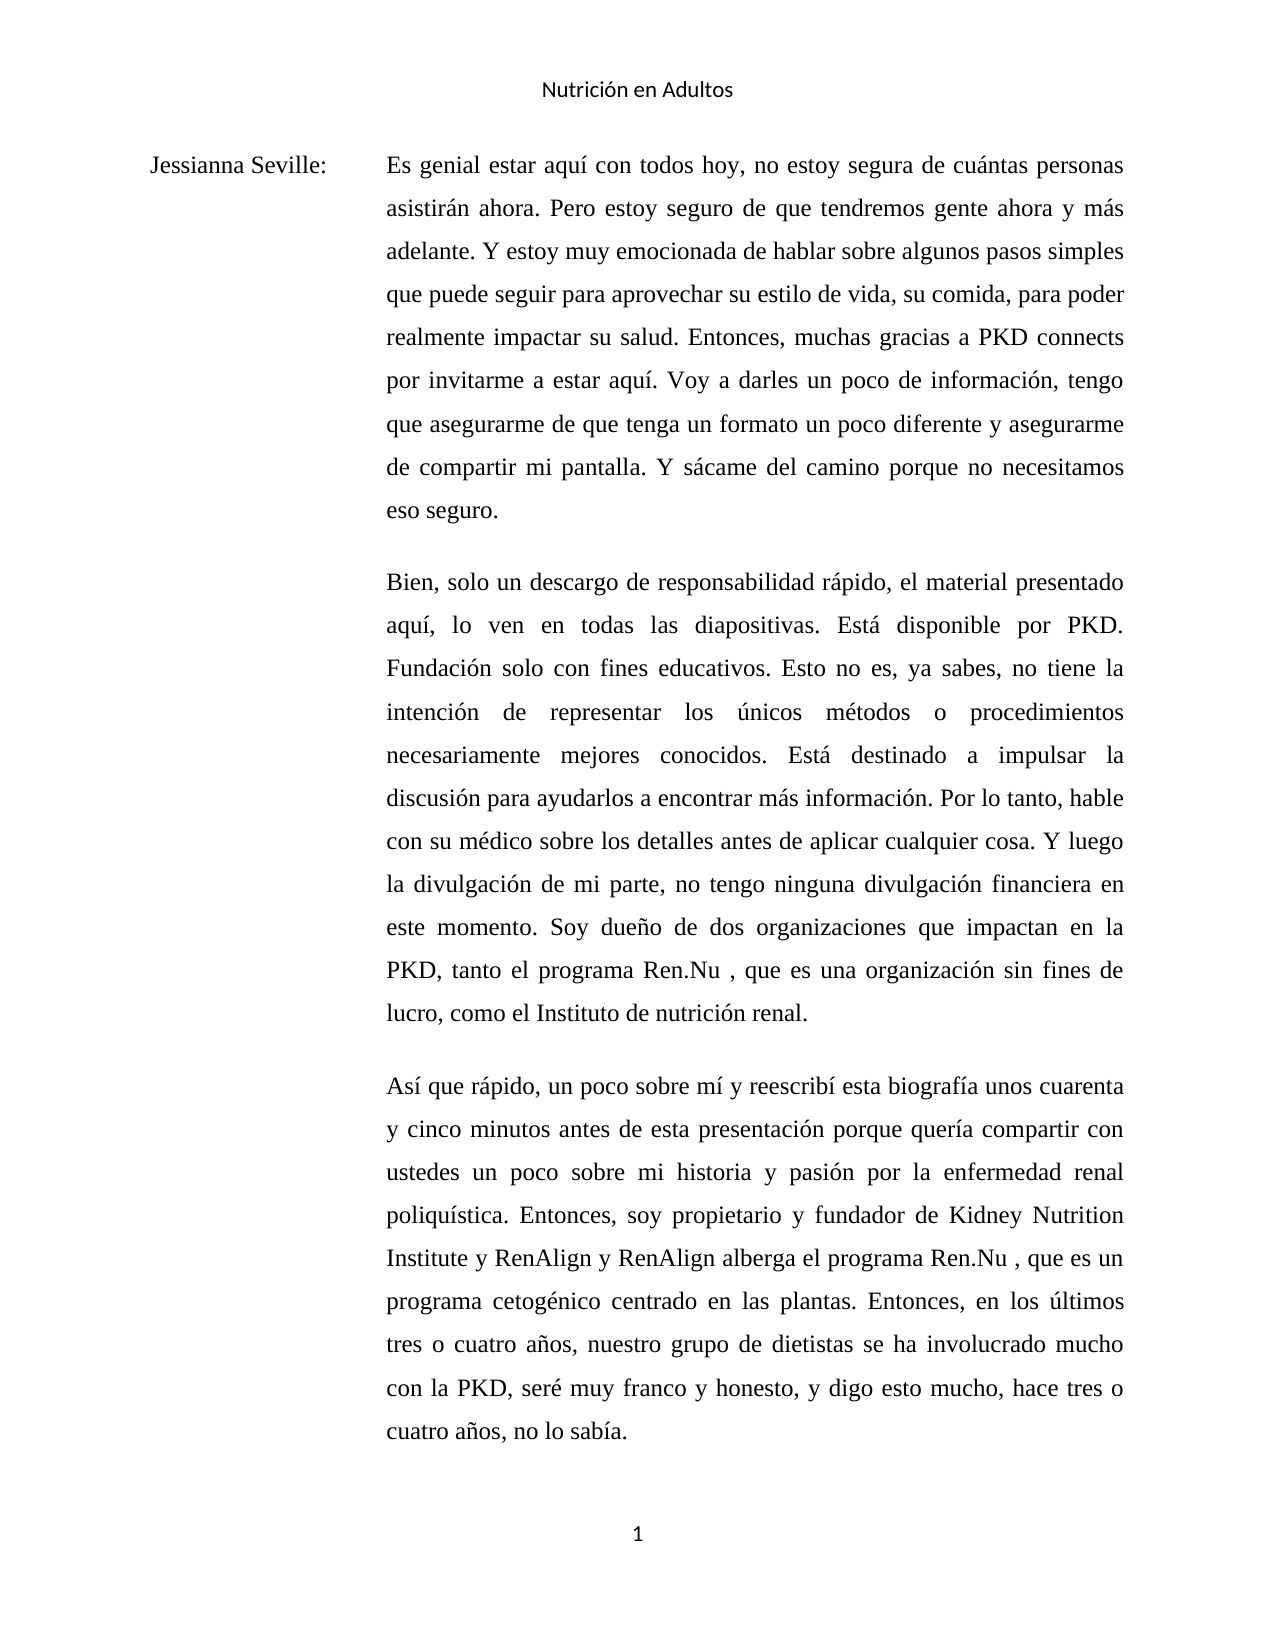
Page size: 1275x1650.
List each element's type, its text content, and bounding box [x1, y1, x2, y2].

text Así que rápido, un poco sobre mí y reescribí esta biografía unos cuarenta y cinco minutos antes de esta presentación porque quería compartir con ustedes un poco sobre mi historia y pasión por la enfermedad renal poliquística. Entonces, soy propietario y fundador de Kidney Nutrition Institute y RenAlign y RenAlign alberga el programa Ren.Nu , que es un programa cetogénico centrado en las plantas. Entonces, en los últimos tres o cuatro años, nuestro grupo de dietistas se ha involucrado mucho con la PKD, seré muy franco y honesto, y digo esto mucho, hace tres o cuatro años, no lo sabía. [150, 1071, 1125, 1444]
text Jessianna Seville: Es genial estar aquí con todos hoy, no estoy segura de cuántas personas asistirán ahora. Pero estoy seguro de que tendremos gente ahora y más adelante. Y estoy muy emocionada de hablar sobre algunos pasos simples que puede seguir para aprovechar su estilo de vida, su comida, para poder realmente impactar su salud. Entonces, muchas gracias a PKD connects por invitarme a estar aquí. Voy a darles un poco de información, tengo que asegurarme de que tenga un formato un poco diferente y asegurarme de compartir mi pantalla. Y sácame del camino porque no necesitamos eso seguro. [150, 150, 1125, 524]
text Bien, solo un descargo de responsabilidad rápido, el material presentado aquí, lo ven en todas las diapositivas. Está disponible por PKD. Fundación solo con fines educativos. Esto no es, ya sabes, no tiene la intención de representar los únicos métodos o procedimientos necesariamente mejores conocidos. Está destinado a impulsar la discusión para ayudarlos a encontrar más información. Por lo tanto, hable con su médico sobre los detalles antes de aplicar cualquier cosa. Y luego la divulgación de mi parte, no tengo ninguna divulgación financiera en este momento. Soy dueño de dos organizaciones que impactan en la PKD, tanto el programa Ren.Nu , que es una organización sin fines de lucro, como el Instituto de nutrición renal. [386, 567, 1125, 1027]
